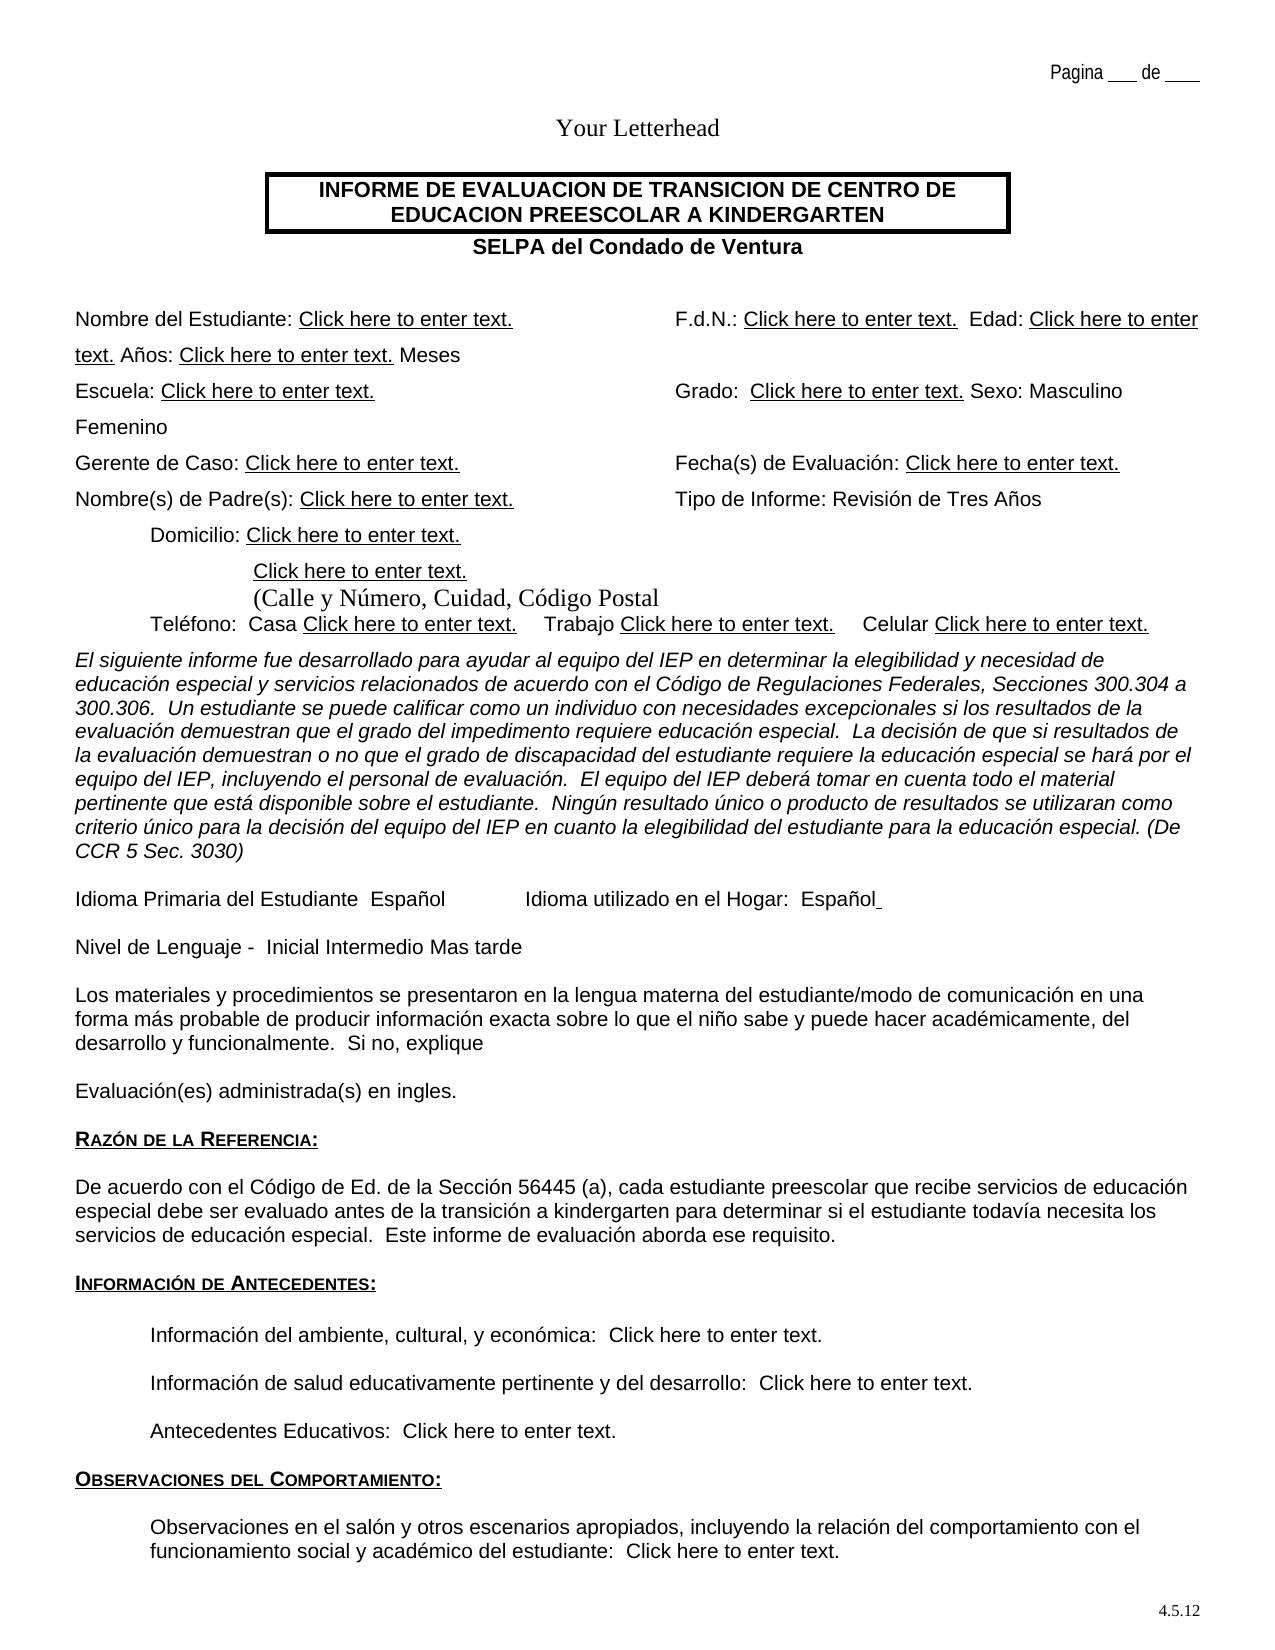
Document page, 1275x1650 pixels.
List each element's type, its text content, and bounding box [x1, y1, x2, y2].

text Información de salud educativamente pertinente y del desarrollo: [150, 1371, 1200, 1395]
text Gerente de Caso: Fecha(s) de Evaluación: [75, 451, 1200, 475]
text El siguiente informe fue desarrollado para ayudar al equipo del IEP en determinar la elegibilidad y necesidad de educación especial y servicios relacionados de acuerdo con el Código de Regulaciones Federales, Secciones 300.304 a 300.306. Un estudiante se puede calificar como un individuo con necesidades excepcionales si los resultados de la evaluación demuestran que el grado del impedimento requiere educación especial. La decisión de que si resultados de la evaluación demuestran o no que el grado de discapacidad del estudiante requiere la educación especial se hará por el equipo del IEP, incluyendo el personal de evaluación. El equipo del IEP deberá tomar en cuenta todo el material pertinente que está disponible sobre el estudiante. Ningún resultado único o producto de resultados se utilizaran como criterio único para la decisión del equipo del IEP en cuanto la elegibilidad del estudiante para la educación especial. (De CCR 5 Sec. 3030) [75, 647, 1200, 863]
subtitle Información de Antecedentes: [75, 1270, 1200, 1294]
text Los materiales y procedimientos se presentaron en la lengua materna del estudiante/modo de comunicación en una forma más probable de producir información exacta sobre lo que el niño sabe y puede hacer académicamente, del desarrollo y funcionalmente. [75, 983, 1200, 1055]
text Nombre del Estudiante: F.d.N.: Edad: Años: Meses [75, 307, 1200, 367]
text SELPA del Condado de Ventura [75, 167, 1200, 259]
text Evaluación(es) administrada(s) en [75, 1079, 1200, 1103]
subtitle Observaciones del Comportamiento: [75, 1467, 1200, 1491]
text Razón de la Referencia: [75, 1127, 1200, 1151]
text Domicilio: [150, 523, 1200, 547]
text Teléfono: Casa Trabajo Celular [150, 612, 1200, 636]
text De acuerdo con el Código de Ed. de la Sección 56445 (a), cada estudiante preescolar que recibe servicios de educación especial debe ser evaluado antes de la transición a kindergarten para determinar si el estudiante todavía necesita los servicios de educación especial. Este informe de evaluación aborda ese requisito. [75, 1174, 1200, 1246]
text Idioma Primaria del Estudiante Idioma utilizado en el Hogar: [75, 887, 1200, 911]
text Antecedentes Educativos: [150, 1419, 1200, 1443]
text Información del ambiente, cultural, y económica: [150, 1323, 1200, 1347]
text Nombre(s) de Padre(s): Tipo de Informe: Revisión de Tres Años [75, 487, 1200, 511]
text Observaciones en el salón y otros escenarios apropiados, incluyendo la relación del comportamiento con el funcionamiento social y académico del estudiante: [150, 1515, 1200, 1563]
text Escuela: Grado: Sexo: [75, 379, 1200, 439]
